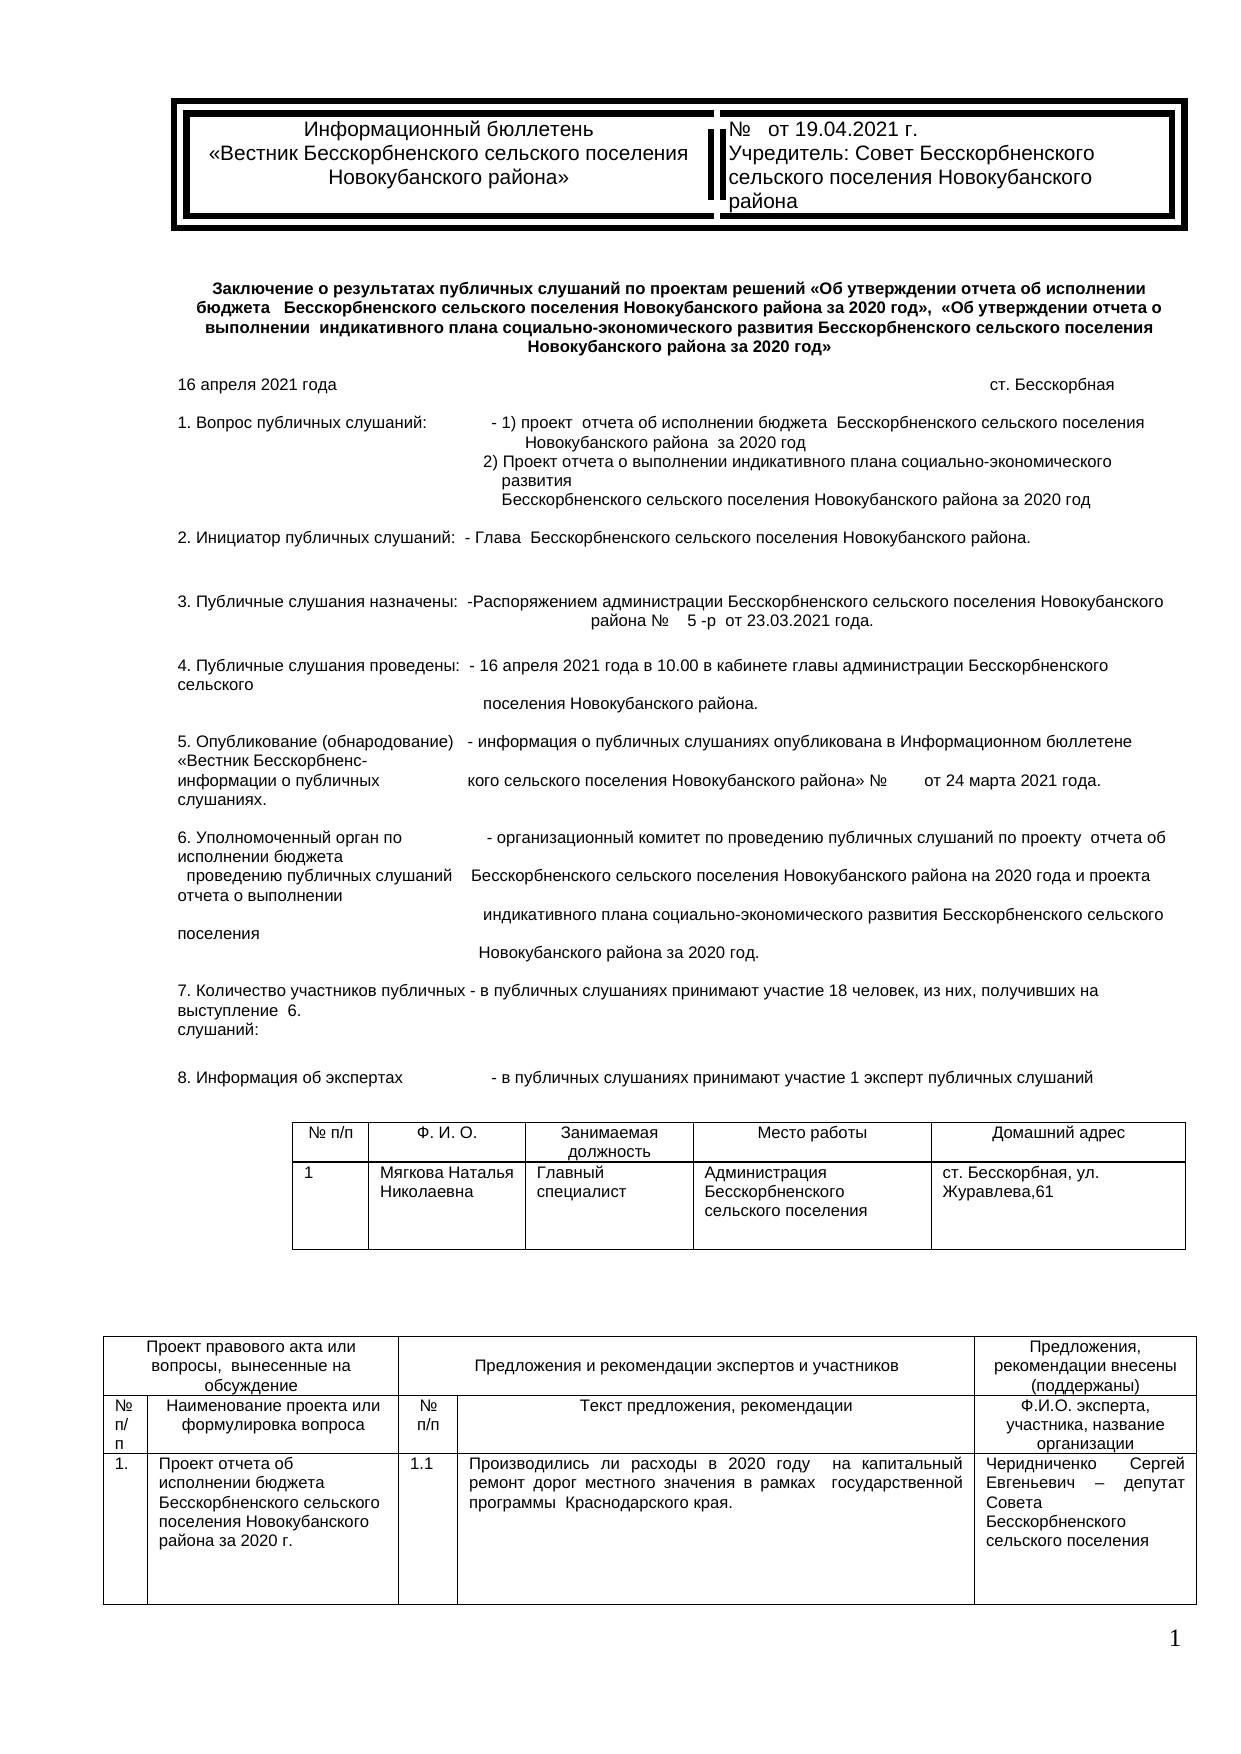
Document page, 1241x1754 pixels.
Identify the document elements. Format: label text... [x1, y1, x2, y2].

text слушаниях. [177, 789, 1181, 809]
table_header Предложения, рекомендации внесены (поддержаны) [975, 1337, 1196, 1394]
table_cell Ф.И.О. эксперта, участника, название организации [975, 1396, 1196, 1453]
table_cell Черидниченко Сергей Евгеньевич – депутат Совета Бесскорбненского сельского поселения [975, 1454, 1196, 1604]
table_cell № п/п [104, 1396, 147, 1453]
text развития [177, 471, 1181, 490]
table_cell № п/п [399, 1396, 457, 1453]
table_cell 1.1 [399, 1454, 457, 1604]
table_cell Проект отчета об исполнении бюджета Бесскорбненского сельского поселения Новокубанского района за 2020 г. [148, 1454, 398, 1604]
table_header Проект правового акта или вопросы, вынесенные на обсуждение [104, 1337, 398, 1394]
text 7. Количество участников публичных - в публичных слушаниях принимают участие 18 человек, из них, получивших на выступление 6. [177, 981, 1181, 1019]
text информации о публичных кого сельского поселения Новокубанского района» № от 24 марта 2021 года. [177, 770, 1181, 789]
text 6. Уполномоченный орган по - организационный комитет по проведению публичных слушаний по проекту отчета об исполнении бюджета [177, 828, 1181, 866]
table_header Занимаемая должность [526, 1123, 693, 1161]
text 4. Публичные слушания проведены: - 16 апреля 2021 года в 10.00 в кабинете главы администрации Бесскорбненского сельского [177, 655, 1181, 694]
text индикативного плана социально-экономического развития Бесскорбненского сельского поселения [177, 904, 1181, 943]
table_header Предложения и рекомендации экспертов и участников [399, 1337, 974, 1394]
text 16 апреля 2021 года ст. Бесскорбная [177, 375, 1181, 394]
text 5. Опубликование (обнародование) - информация о публичных слушаниях опубликована в Информационном бюллетене «Вестник Бесскорбненс- [177, 732, 1181, 770]
text Заключение о результатах публичных слушаний по проектам решений «Об утверждении отчета об исполнении бюджета Бесскорбненского сельского поселения Новокубанского района за 2020 год», «Об утверждении отчета о выполнении индикативного плана социально-экономического развития Бесскорбненского сельского поселения Новокубанского района за 2020 год» [177, 279, 1181, 356]
text 8. Информация об экспертах - в публичных слушаниях принимают участие 1 эксперт публичных слушаний [177, 1067, 1181, 1087]
table_header Домашний адрес [932, 1123, 1185, 1161]
text 1. Вопрос публичных слушаний: - 1) проект отчета об исполнении бюджета Бесскорбненского сельского поселения [177, 413, 1181, 432]
table_header Место работы [694, 1123, 931, 1161]
text Новокубанского района за 2020 год [177, 432, 1181, 452]
text слушаний: [177, 1019, 1181, 1039]
text 2. Инициатор публичных слушаний: - Глава Бесскорбненского сельского поселения Новокубанского района. [177, 528, 1181, 547]
table_cell Администрация Бесскорбненского сельского поселения [694, 1163, 931, 1249]
text поселения Новокубанского района. [177, 694, 1181, 713]
text Бесскорбненского сельского поселения Новокубанского района за 2020 год [177, 490, 1181, 509]
table_header Информационный бюллетень «Вестник Бесскорбненского сельского поселения Новокубанского района» [180, 104, 717, 212]
subtitle 3. Публичные слушания назначены: -Распоряжением администрации Бесскорбненского сельского поселения Новокубанского района № 5 -р от 23.03.2021 года. [177, 592, 1181, 630]
table_cell Главный специалист [526, 1163, 693, 1249]
text проведению публичных слушаний Бесскорбненского сельского поселения Новокубанского района на 2020 года и проекта отчета о выполнении [177, 866, 1181, 904]
table_cell Мягкова Наталья Николаевна [369, 1163, 525, 1249]
table_cell ст. Бесскорбная, ул. Журавлева,61 [932, 1163, 1185, 1249]
table_header № п/п [293, 1123, 368, 1161]
table_cell Наименование проекта или формулировка вопроса [148, 1396, 398, 1453]
table_cell 1 [293, 1163, 368, 1249]
table_header № от 19.04.2021 г. Учредитель: Совет Бесскорбненского сельского поселения Новокубанского района [717, 104, 1178, 212]
table_cell 1. [104, 1454, 147, 1604]
text 2) Проект отчета о выполнении индикативного плана социально-экономического [177, 452, 1181, 471]
table_header Ф. И. О. [369, 1123, 525, 1161]
text Новокубанского района за 2020 год. [177, 943, 1181, 962]
table_cell Текст предложения, рекомендации [458, 1396, 974, 1453]
table_cell Производились ли расходы в 2020 году на капитальный ремонт дорог местного значения в рамках государственной программы Краснодарского края. [458, 1454, 974, 1604]
